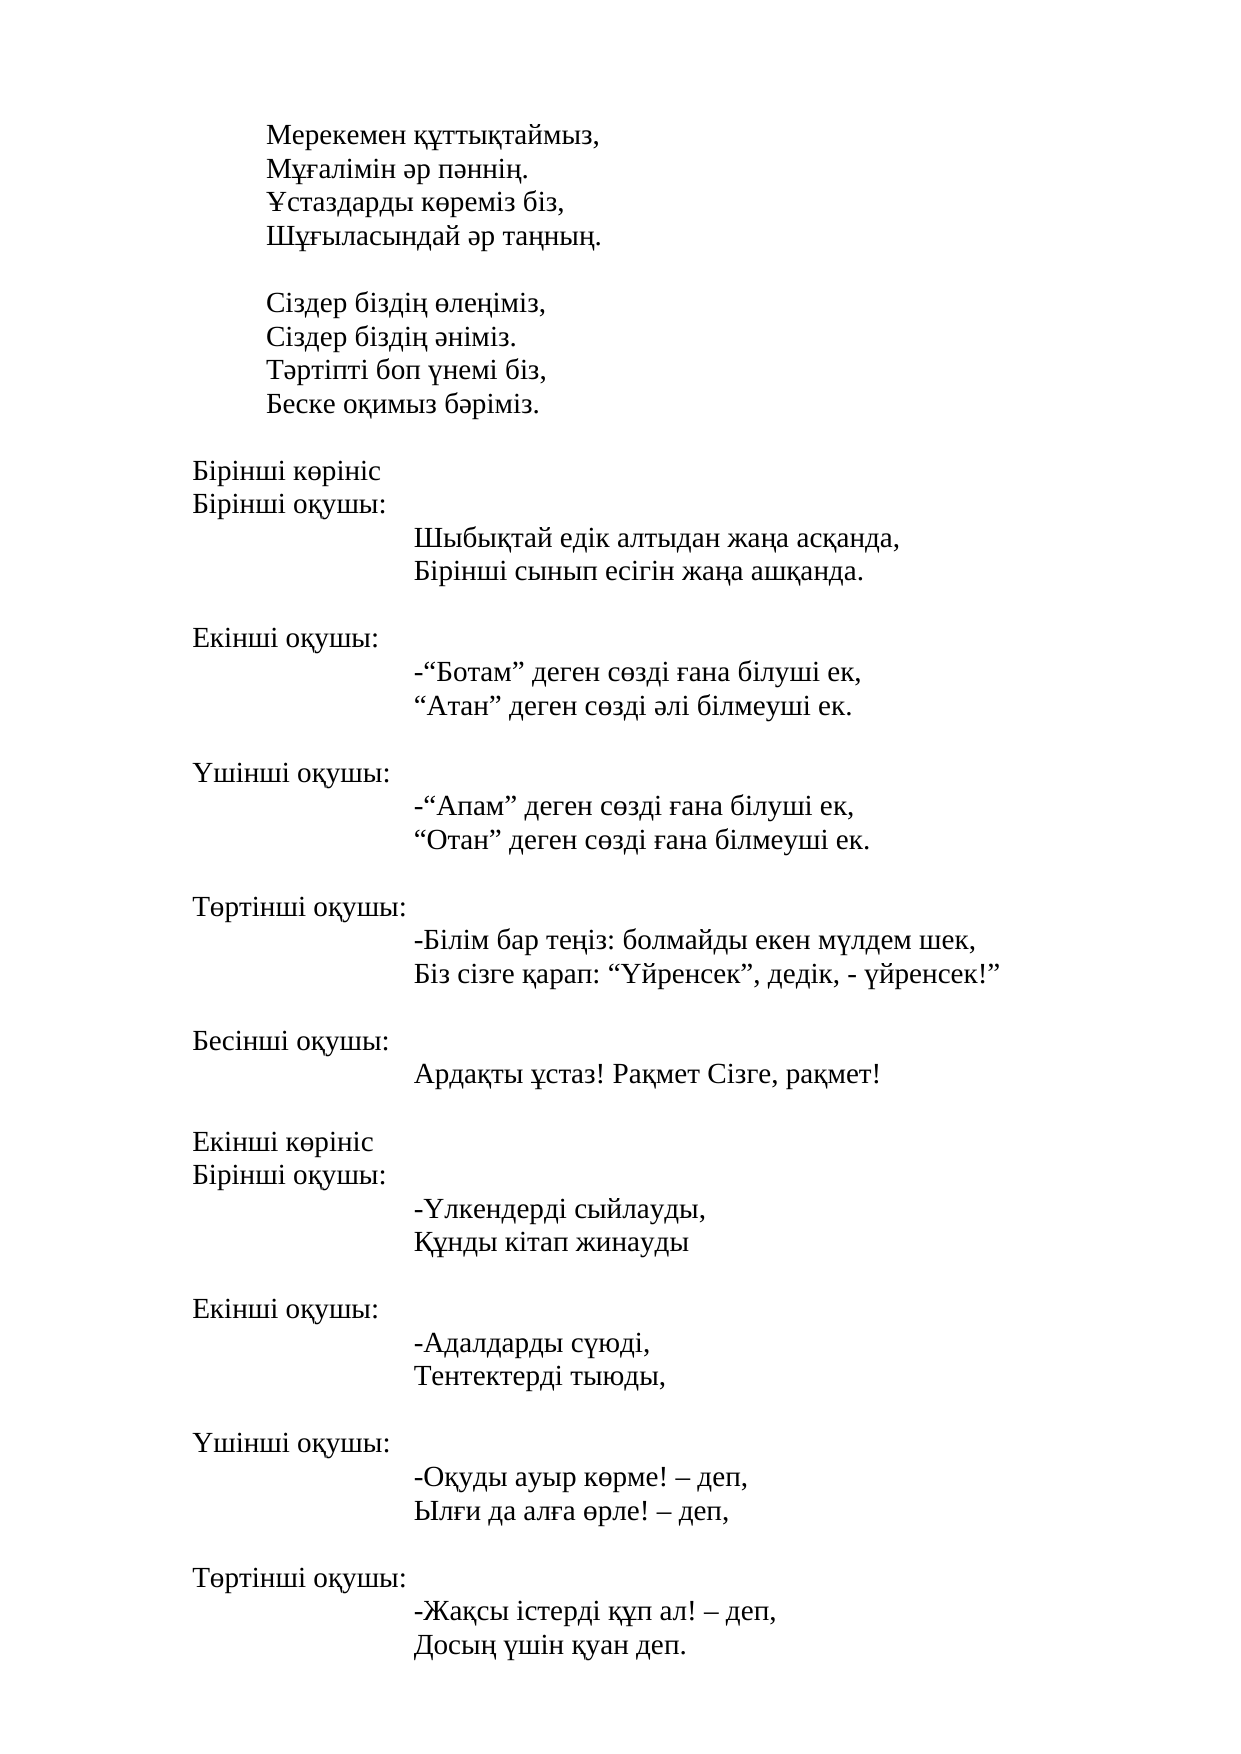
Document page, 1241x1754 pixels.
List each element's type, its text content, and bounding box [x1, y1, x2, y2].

text Ұстаздарды көреміз біз, [118, 184, 1152, 218]
text Бірінші сынып есігін жаңа ашқанда. [118, 553, 1152, 587]
text “Атан” деген сөзді әлі білмеуші ек. [118, 688, 1152, 721]
text Шыбықтай едік алтыдан жаңа асқанда, [118, 520, 1152, 553]
text Сіздер біздің әніміз. [118, 319, 1152, 352]
text Тентектерді тыюды, [118, 1358, 1152, 1392]
text -Білім бар теңіз: болмайды екен мүлдем шек, [118, 922, 1152, 956]
text -Адалдарды сүюді, [118, 1325, 1152, 1358]
text Бірінші көрініс [118, 453, 1152, 486]
text -“Ботам” деген сөзді ғана білуші ек, [118, 654, 1152, 688]
text Тәртіпті боп үнемі біз, [118, 352, 1152, 386]
text -Жақсы істерді құп ал! – деп, [118, 1593, 1152, 1627]
text Үшінші оқушы: [118, 1426, 1152, 1459]
text Екінші оқушы: [118, 621, 1152, 654]
text -“Апам” деген сөзді ғана білуші ек, [118, 788, 1152, 822]
text Сіздер біздің өлеңіміз, [118, 285, 1152, 319]
text Біз сізге қарап: “Үйренсек”, дедік, - үйренсек!” [118, 956, 1152, 989]
text Бірінші оқушы: [118, 1157, 1152, 1191]
text Екінші көрініс [118, 1124, 1152, 1157]
text Беске оқимыз бәріміз. [118, 386, 1152, 419]
text Ардақты ұстаз! Рақмет Сізге, рақмет! [118, 1057, 1152, 1090]
text Төртінші оқушы: [118, 889, 1152, 922]
text Досың үшін қуан деп. [118, 1627, 1152, 1660]
text Төртінші оқушы: [118, 1560, 1152, 1593]
text Бесінші оқушы: [118, 1023, 1152, 1057]
text Шұғыласындай әр таңның. [118, 218, 1152, 252]
text -Оқуды ауыр көрме! – деп, [118, 1459, 1152, 1493]
text Үшінші оқушы: [118, 755, 1152, 788]
text Мерекемен құттықтаймыз, [118, 117, 1152, 151]
text Ылғи да алға өрле! – деп, [118, 1493, 1152, 1526]
text “Отан” деген сөзді ғана білмеуші ек. [118, 822, 1152, 855]
text Мұғалімін әр пәннің. [118, 151, 1152, 184]
text -Үлкендерді сыйлауды, [118, 1191, 1152, 1224]
text Құнды кітап жинауды [118, 1224, 1152, 1258]
text Екінші оқушы: [118, 1291, 1152, 1325]
text Бірінші оқушы: [118, 486, 1152, 520]
